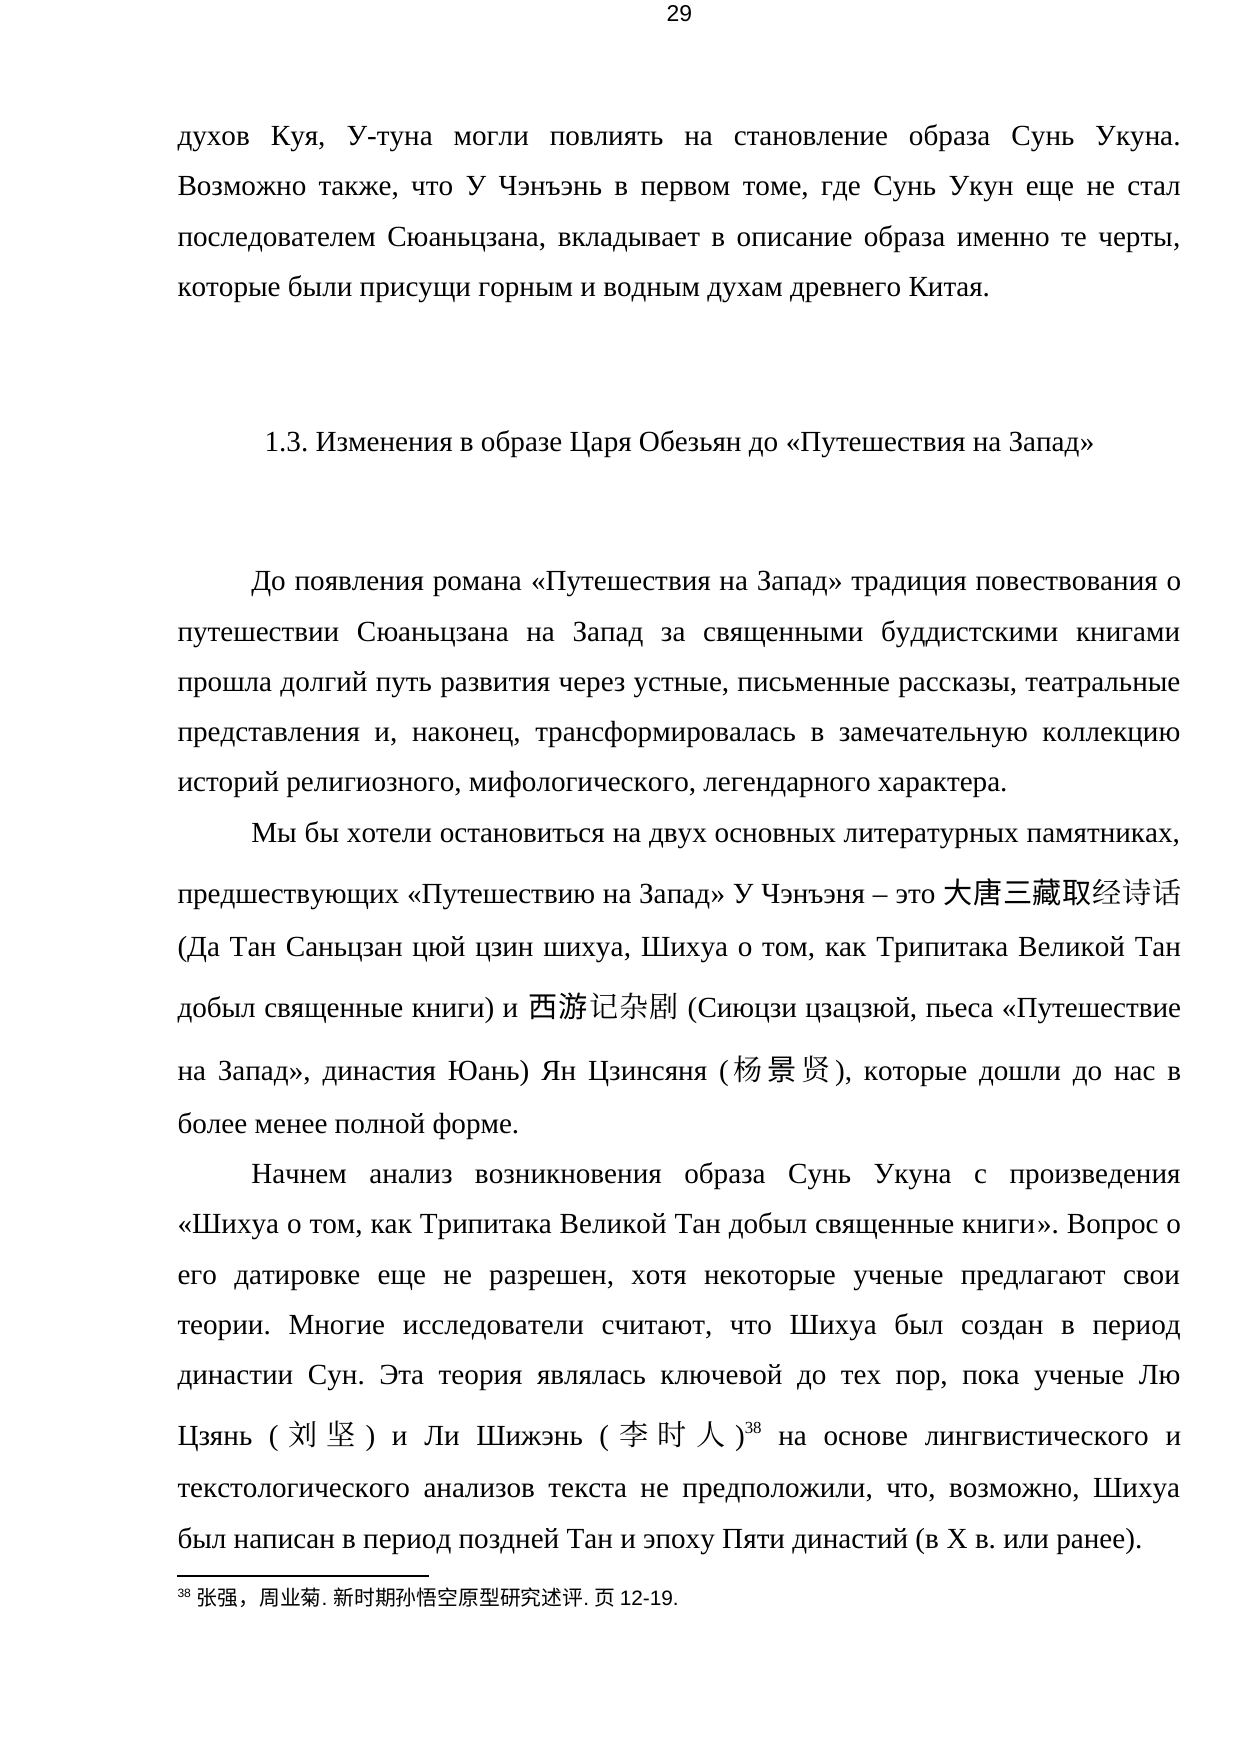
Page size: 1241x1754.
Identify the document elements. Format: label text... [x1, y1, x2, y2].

text До появления романа «Путешествия на Запад» традиция повествования о путешествии Сюаньцзана на Запад за священными буддистскими книгами прошла долгий путь развития через устные, письменные рассказы, театральные представления и, наконец, трансформировалась в замечательную коллекцию историй религиозного, мифологического, легендарного характера. [177, 563, 1181, 798]
text Начнем анализ возникновения образа Сунь Укуна с произведения «Шихуа о том, как Трипитака Великой Тан добыл священные книги». Вопрос о его датировке еще не разрешен, хотя некоторые ученые предлагают свои теории. Многие исследователи считают, что Шихуа был создан в период династии Сун. Эта теория являлась ключевой до тех пор, пока ученые Лю Цзянь (刘坚) и Ли Шижэнь (李时人) на основе лингвистического и текстологического анализов текста не предположили, что, возможно, Шихуа был написан в период поздней Тан и эпоху Пяти династий (в X в. или ранее). [177, 1156, 1181, 1554]
text Мы бы хотели остановиться на двух основных литературных памятниках, предшествующих «Путешествию на Запад» У Чэнъэня – это 大唐三藏取经诗话 (Да Тан Саньцзан цюй цзин шихуа, Шихуа о том, как Трипитака Великой Тан добыл священные книги) и 西游记杂剧 (Сиюцзи цзацзюй, пьеса «Путешествие на Запад», династия Юань) Ян Цзинсяня (杨景贤), которые дошли до нас в более менее полной форме. [177, 815, 1181, 1139]
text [177, 118, 1181, 303]
subtitle 1.3. Изменения в образе Царя Обезьян до «Путешествия на Запад» [177, 424, 1181, 458]
